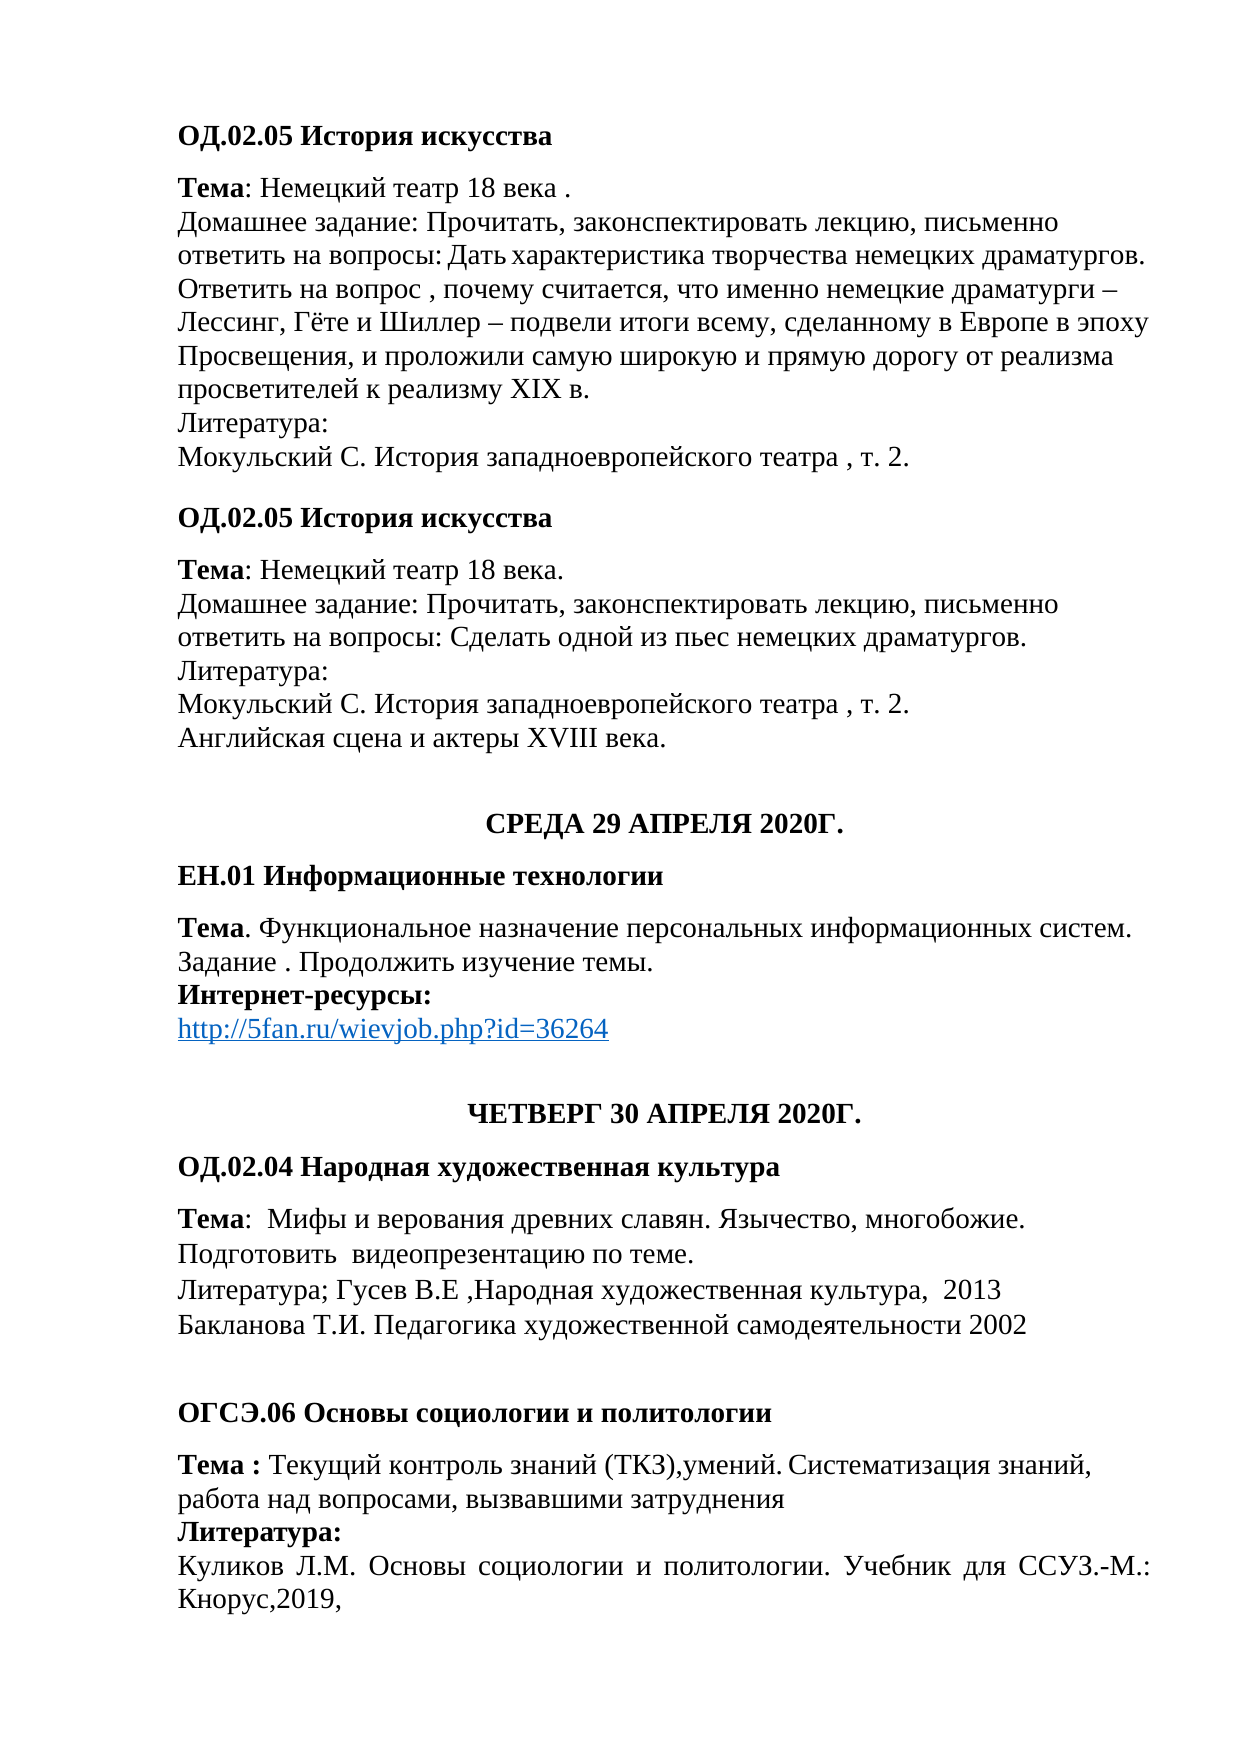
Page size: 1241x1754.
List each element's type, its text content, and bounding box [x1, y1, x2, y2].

text Литература: [177, 405, 1152, 439]
text ОД.02.05 История искусства [177, 118, 1152, 152]
text ОД.02.05 История искусства [177, 500, 1152, 534]
text ОД.02.04 Народная художественная культура [177, 1149, 1152, 1182]
text ЕН.01 Информационные технологии [177, 858, 1152, 892]
text Тема: Мифы и верования древних славян. Язычество, многобожие. [177, 1201, 1152, 1234]
text Мокульский С. История западноевропейского театра , т. 2. [177, 439, 1152, 500]
text Тема : Текущий контроль знаний (ТКЗ),умений. Систематизация знаний, работа над вопросами, вызвавшими затруднения [177, 1447, 1152, 1514]
text Тема. Функциональное назначение персональных информационных систем. Задание . Продолжить изучение темы. [177, 910, 1152, 977]
text Мокульский С. История западноевропейского театра , т. 2. Английская сцена и актеры XVIII века. [177, 687, 1152, 754]
text Бакланова Т.И. Педагогика художественной самодеятельности 2002 [177, 1307, 1152, 1341]
text СРЕДА 29 АПРЕЛЯ 2020Г. [177, 806, 1152, 839]
text Тема: Немецкий театр 18 века. [177, 552, 1152, 586]
text ЧЕТВЕРГ 30 АПРЕЛЯ 2020Г. [177, 1097, 1152, 1130]
text Литература: [177, 1514, 1152, 1548]
text Тема: Немецкий театр 18 века . [177, 170, 1152, 204]
text Домашнее задание: Прочитать, законспектировать лекцию, письменно ответить на вопросы: Дать характеристика творчества немецких драматургов. Ответить на вопрос , почему считается, что именно немецкие драматурги – Лессинг, Гёте и Шиллер – подвели итоги всему, сделанному в Европе в эпоху Просвещения, и проложили самую широкую и прямую дорогу от реализма просветителей к реализму XIX в. [177, 204, 1152, 405]
text http://5fan.ru/wievjob.php?id=36264 [177, 1011, 1152, 1044]
text Подготовить видеопрезентацию по теме. [177, 1236, 1152, 1270]
text Интернет-ресурсы: [177, 977, 1152, 1011]
text Домашнее задание: Прочитать, законспектировать лекцию, письменно ответить на вопросы: Сделать одной из пьес немецких драматургов. [177, 586, 1152, 653]
text Куликов Л.М. Основы социологии и политологии. Учебник для ССУЗ.-М.: Кнорус,2019, [177, 1548, 1152, 1615]
text Литература; Гусев В.Е ,Народная художественная культура, 2013 [177, 1272, 1152, 1306]
text ОГСЭ.06 Основы социологии и политологии [177, 1395, 1152, 1429]
text Литература: [177, 653, 1152, 687]
